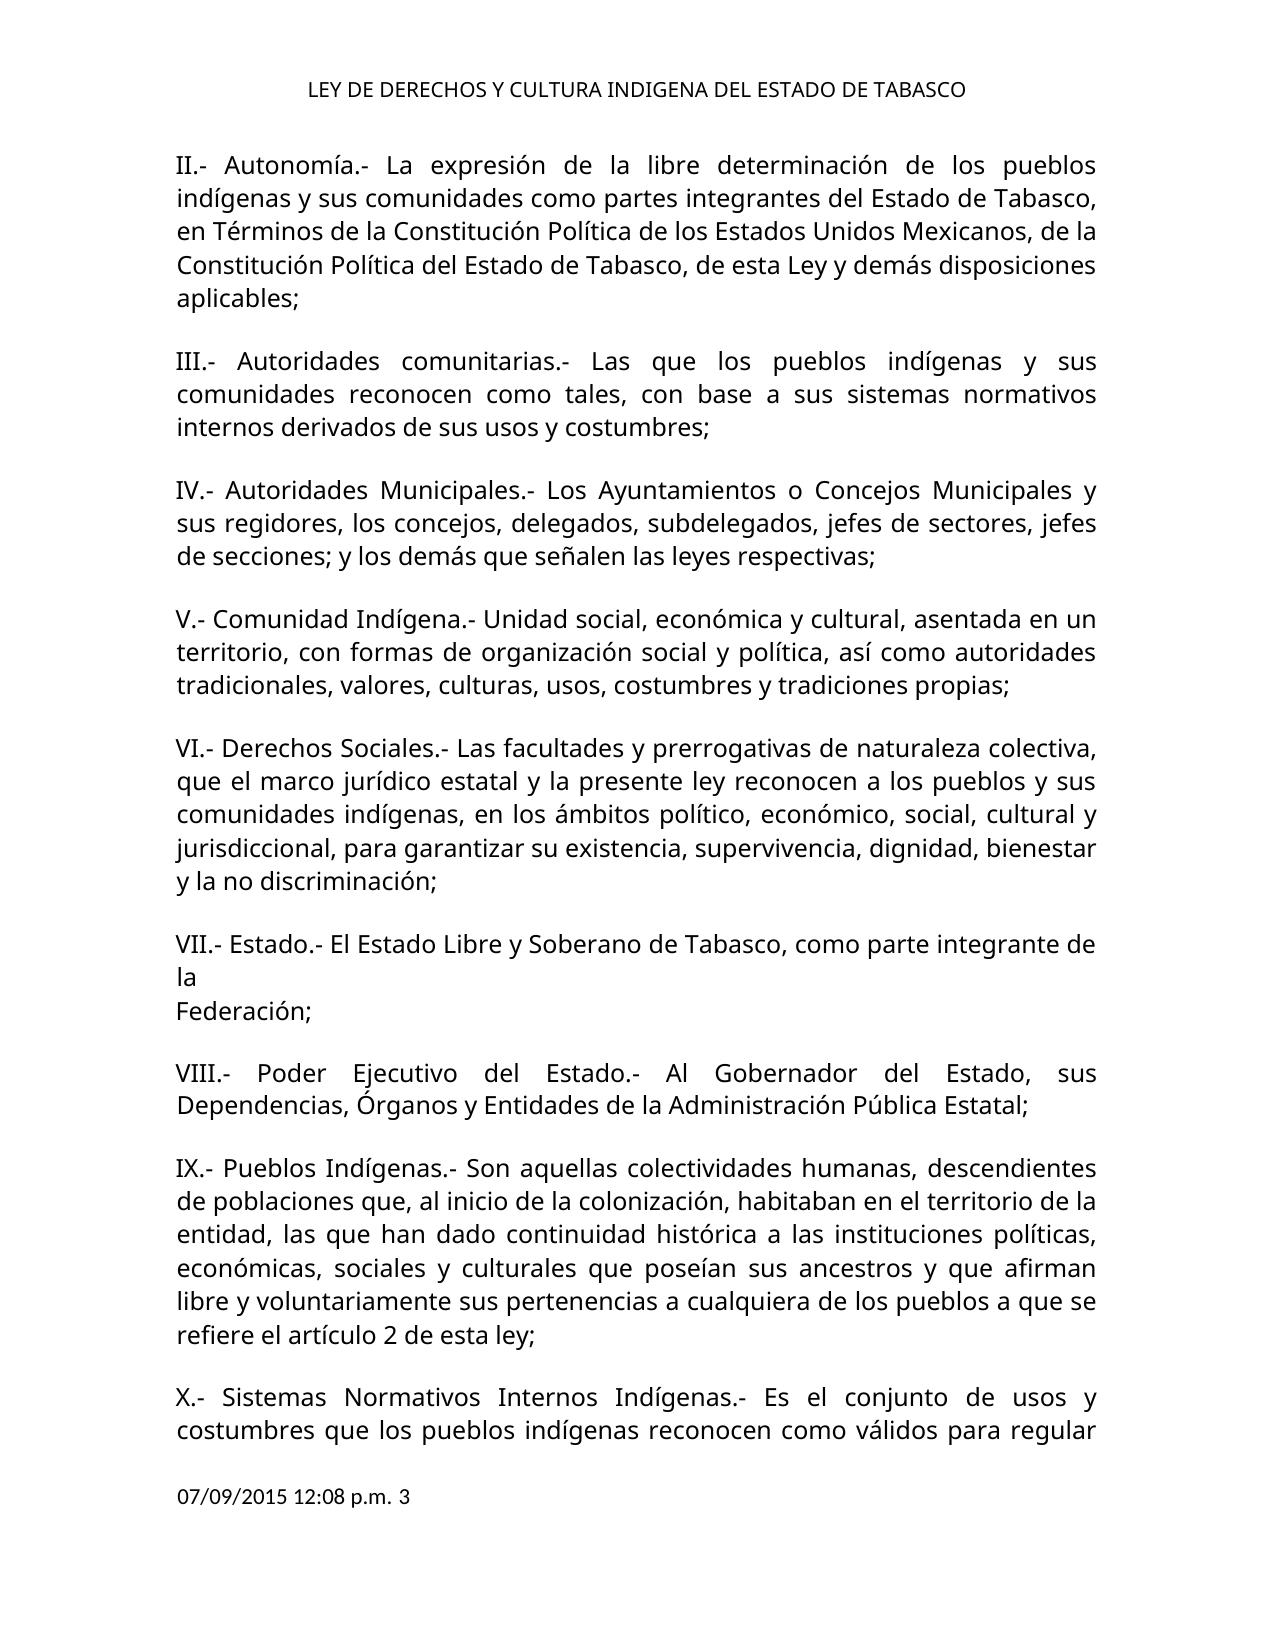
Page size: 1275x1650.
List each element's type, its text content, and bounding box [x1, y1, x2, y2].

text VI.- Derechos Sociales.- Las facultades y prerrogativas de naturaleza colectiva, que el marco jurídico estatal y la presente ley reconocen a los pueblos y sus comunidades indígenas, en los ámbitos político, económico, social, cultural y jurisdiccional, para garantizar su existencia, supervivencia, dignidad, bienestar y la no discriminación; [175, 731, 1098, 898]
text III.- Autoridades comunitarias.- Las que los pueblos indígenas y sus comunidades reconocen como tales, con base a sus sistemas normativos internos derivados de sus usos y costumbres; [175, 344, 1098, 444]
text V.- Comunidad Indígena.- Unidad social, económica y cultural, asentada en un territorio, con formas de organización social y política, así como autoridades tradicionales, valores, culturas, usos, costumbres y tradiciones propias; [175, 602, 1098, 702]
text II.- Autonomía.- La expresión de la libre determinación de los pueblos indígenas y sus comunidades como partes integrantes del Estado de Tabasco, en Términos de la Constitución Política de los Estados Unidos Mexicanos, de la Constitución Política del Estado de Tabasco, de esta Ley y demás disposiciones aplicables; [175, 148, 1098, 315]
text Federación; [175, 993, 1098, 1027]
text VIII.- Poder Ejecutivo del Estado.- Al Gobernador del Estado, sus Dependencias, Órganos y Entidades de la Administración Pública Estatal; [175, 1055, 1098, 1122]
text VII.- Estado.- El Estado Libre y Soberano de Tabasco, como parte integrante de la [175, 926, 1098, 993]
text IV.- Autoridades Municipales.- Los Ayuntamientos o Concejos Municipales y sus regidores, los concejos, delegados, subdelegados, jefes de sectores, jefes de secciones; y los demás que señalen las leyes respectivas; [175, 473, 1098, 573]
text IX.- Pueblos Indígenas.- Son aquellas colectividades humanas, descendientes de poblaciones que, al inicio de la colonización, habitaban en el territorio de la entidad, las que han dado continuidad histórica a las instituciones políticas, económicas, sociales y culturales que poseían sus ancestros y que afirman libre y voluntariamente sus pertenencias a cualquiera de los pueblos a que se refiere el artículo 2 de esta ley; [175, 1151, 1098, 1351]
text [175, 1380, 1098, 1447]
